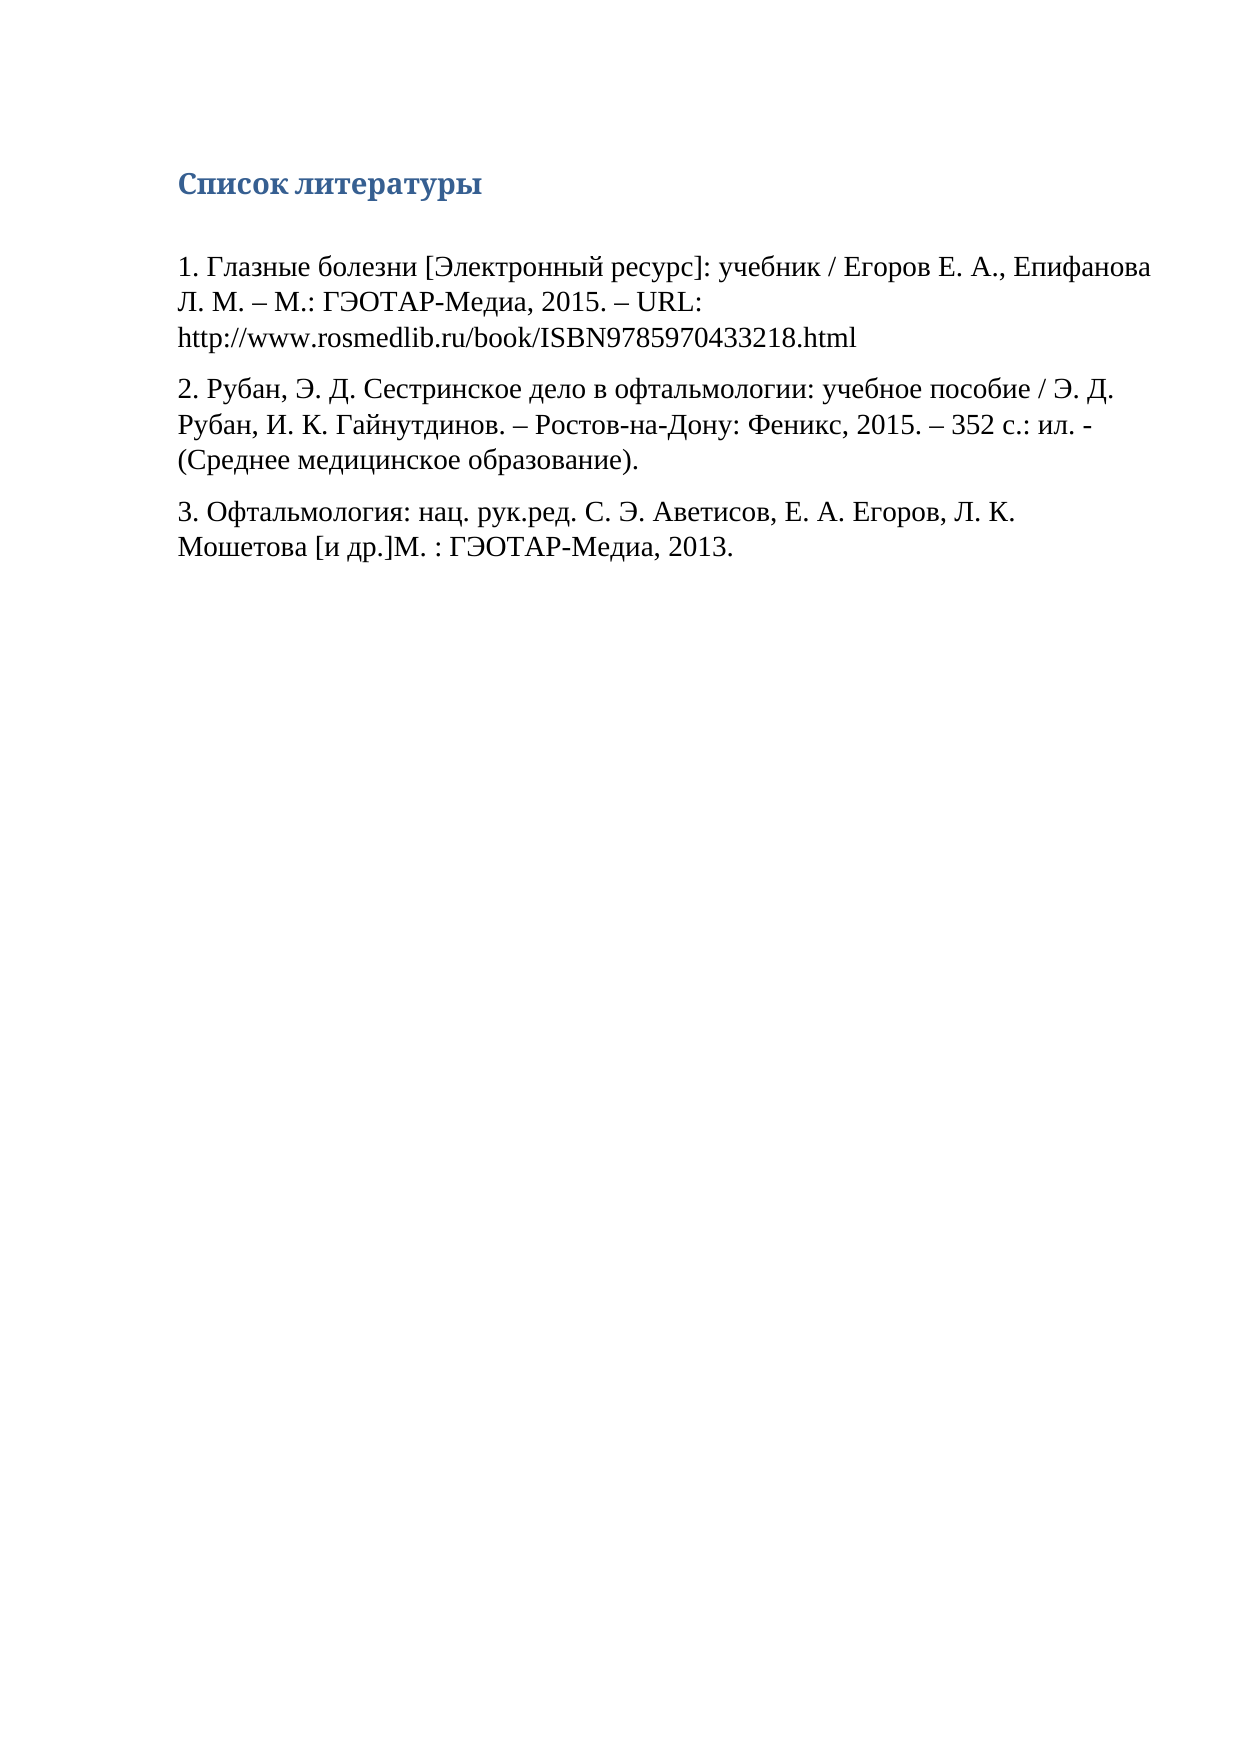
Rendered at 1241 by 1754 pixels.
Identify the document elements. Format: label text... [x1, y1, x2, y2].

subtitle Список литературы [177, 168, 1152, 202]
text 2. Рубан, Э. Д. Сестринское дело в офтальмологии: учебное пособие / Э. Д. Рубан, И. К. Гайнутдинов. – Ростов-на-Дону: Феникс, 2015. – 352 с.: ил. - (Среднее медицинское образование). [177, 372, 1152, 476]
text 3. Офтальмология: нац. рук.ред. С. Э. Аветисов, Е. А. Егоров, Л. К. Мошетова [и др.]М. : ГЭОТАР-Медиа, 2013. [177, 494, 1152, 563]
text 1. Глазные болезни [Электронный ресурс]: учебник / Егоров Е. А., Епифанова Л. М. – М.: ГЭОТАР-Медиа, 2015. – URL: http://www.rosmedlib.ru/book/ISBN9785970433218.html [177, 249, 1152, 353]
